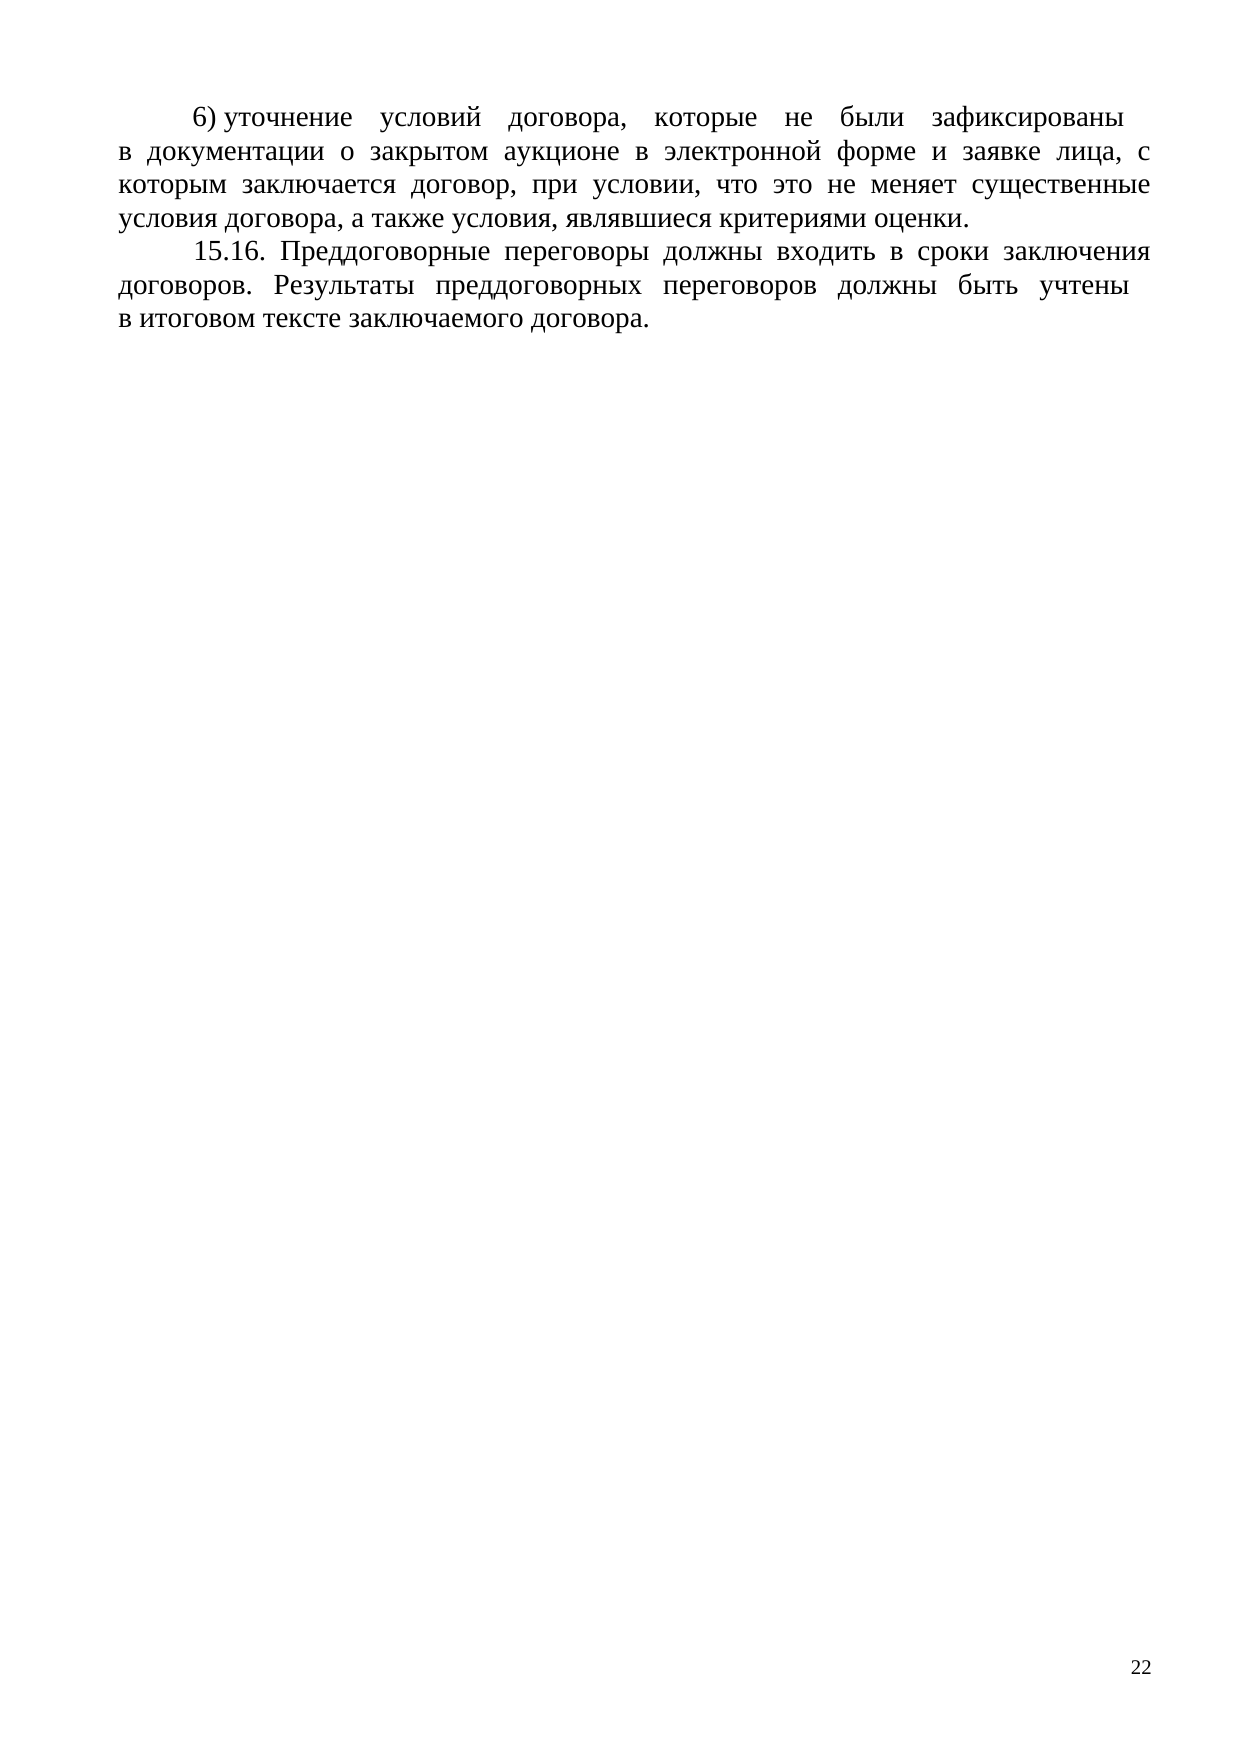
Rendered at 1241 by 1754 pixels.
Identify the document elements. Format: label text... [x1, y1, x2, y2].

text 6) уточнение условий договора, которые не были зафиксированы в документации о закрытом аукционе в электронной форме и заявке лица, с которым заключается договор, при условии, что это не меняет существенные условия договора, а также условия, являвшиеся критериями оценки. [118, 99, 1152, 233]
text 15.16. Преддоговорные переговоры должны входить в сроки заключения договоров. Результаты преддоговорных переговоров должны быть учтены в итоговом тексте заключаемого договора. [118, 233, 1152, 334]
